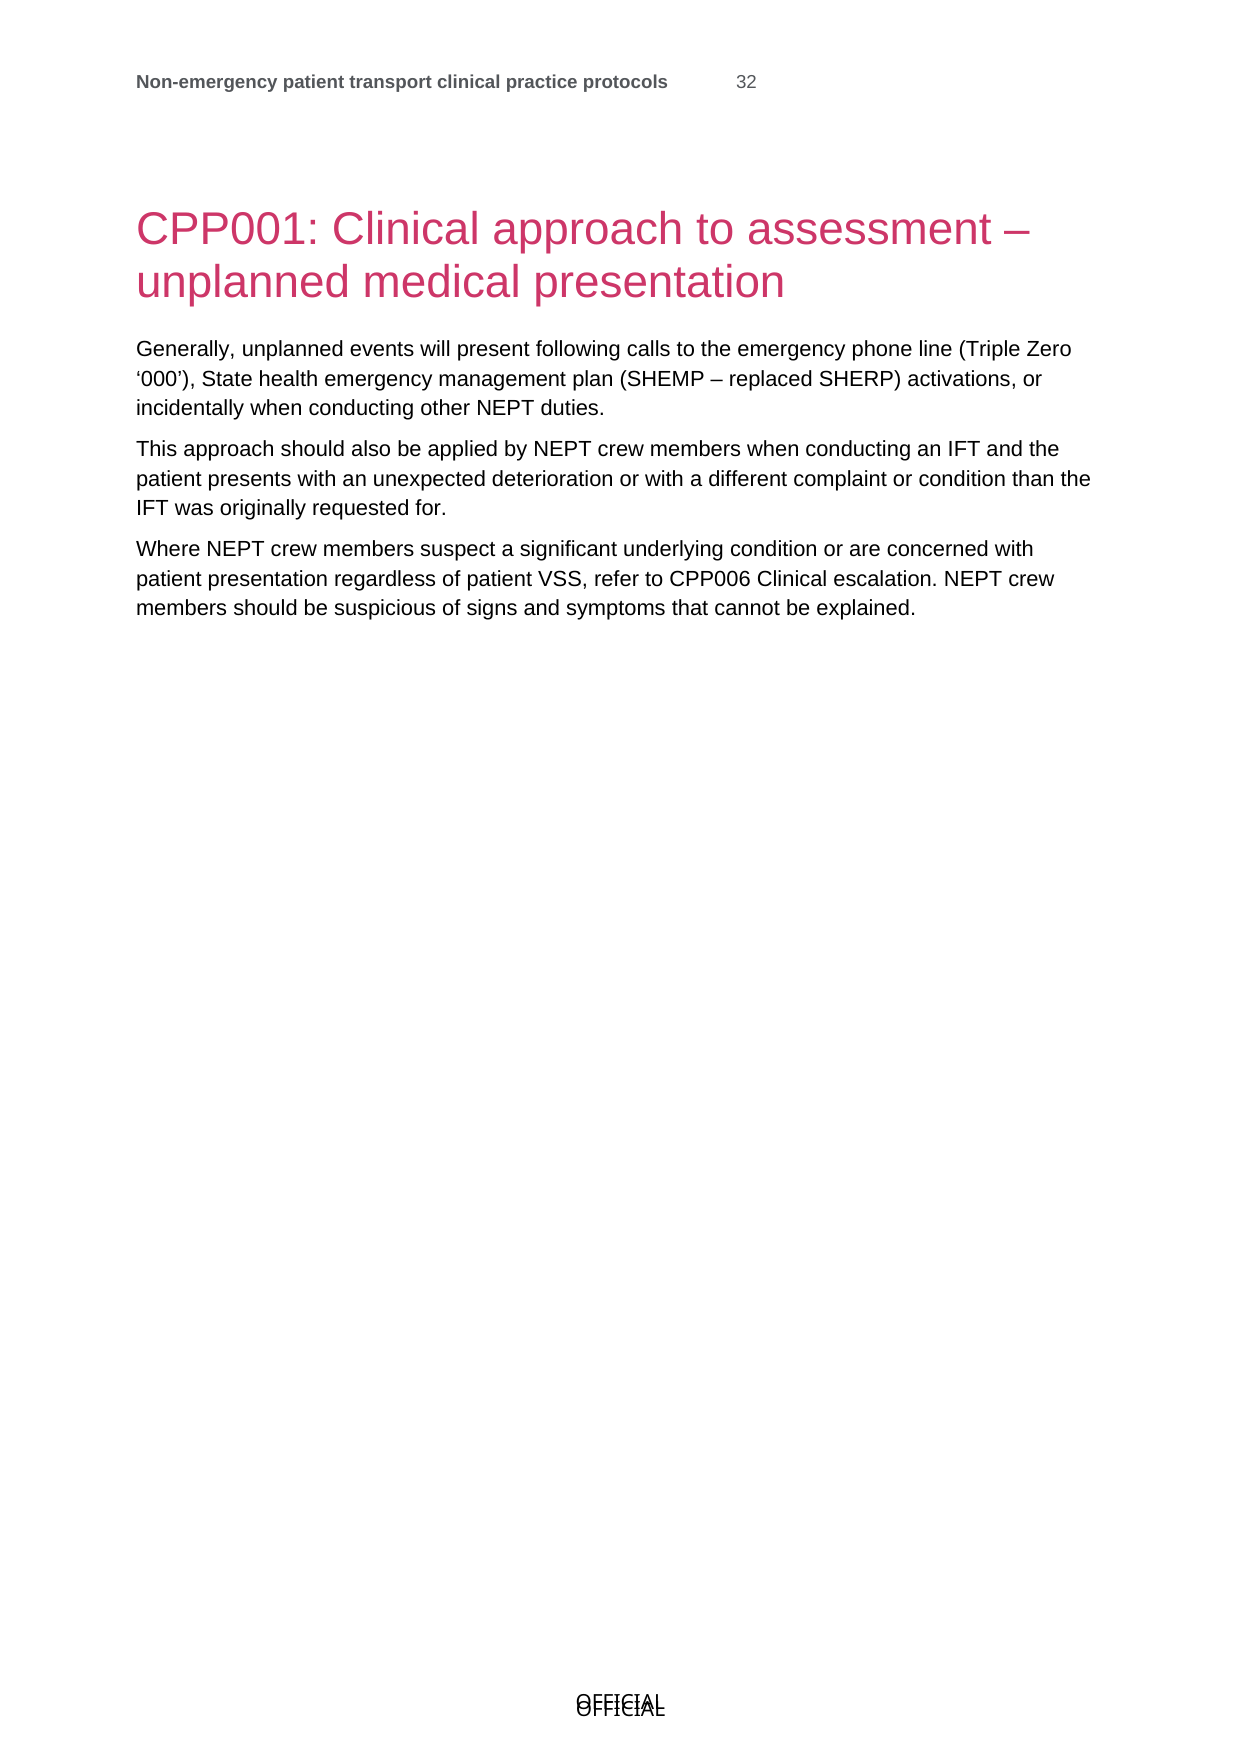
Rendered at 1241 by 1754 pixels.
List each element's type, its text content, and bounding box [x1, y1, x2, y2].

subtitle CPP001: Clinical approach to assessment – unplanned medical presentation [136, 202, 1104, 307]
text This approach should also be applied by NEPT crew members when conducting an IFT and the patient presents with an unexpected deterioration or with a different complaint or condition than the IFT was originally requested for. [136, 432, 1104, 520]
text Generally, unplanned events will present following calls to the emergency phone line (Triple Zero ‘000’), State health emergency management plan (SHEMP – replaced SHERP) activations, or incidentally when conducting other NEPT duties. [136, 332, 1104, 420]
text Where NEPT crew members suspect a significant underlying condition or are concerned with patient presentation regardless of patient VSS, refer to CPP006 Clinical escalation. NEPT crew members should be suspicious of signs and symptoms that cannot be explained. [136, 532, 1104, 620]
